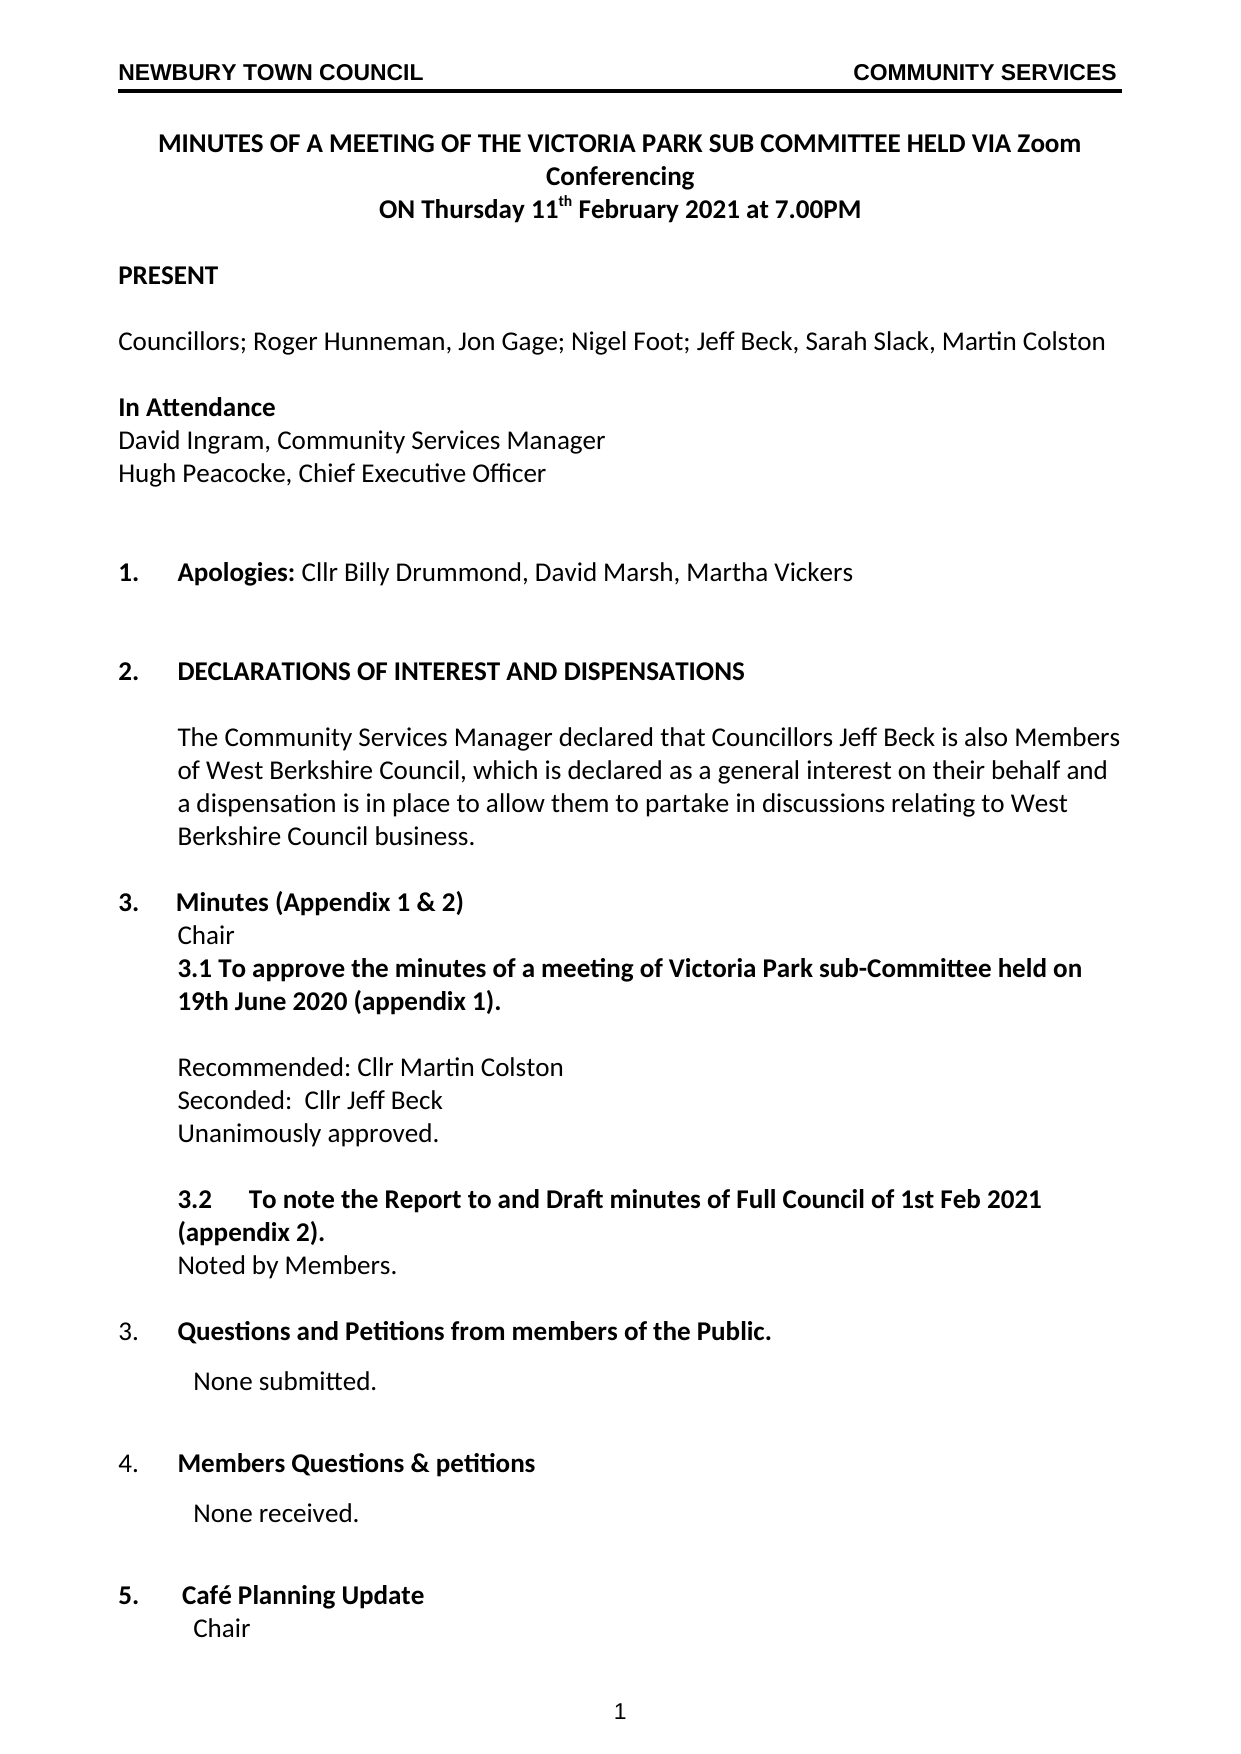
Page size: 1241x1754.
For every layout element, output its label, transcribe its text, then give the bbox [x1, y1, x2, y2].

text Councillors; Roger Hunneman, Jon Gage; Nigel Foot; Jeff Beck, Sarah Slack, Martin Colston [118, 324, 1122, 357]
text 3. Minutes (Appendix 1 & 2) [118, 885, 1122, 918]
text Recommended: Cllr Martin Colston [177, 1050, 1122, 1083]
text 5. Café Planning Update [118, 1578, 1122, 1611]
text MINUTES OF A MEETING OF THE VICTORIA PARK SUB COMMITTEE HELD VIA Zoom Conferencing [118, 126, 1122, 192]
text Unanimously approved. [177, 1116, 1122, 1149]
subtitle Apologies: Cllr Billy Drummond, David Marsh, Martha Vickers [118, 555, 1126, 621]
text Chair [118, 1611, 1122, 1644]
text ON Thursday 11th February 2021 at 7.00PM [118, 192, 1122, 225]
subtitle PRESENT [118, 258, 1122, 291]
text Chair [177, 918, 1122, 951]
subtitle Members Questions & petitions None received. [118, 1446, 1126, 1529]
subtitle Questions and Petitions from members of the Public. None submitted. [118, 1314, 1126, 1397]
text In Attendance [118, 390, 1122, 423]
text 3.1 To approve the minutes of a meeting of Victoria Park sub-Committee held on 19th June 2020 (appendix 1). [177, 951, 1122, 1017]
text Hugh Peacocke, Chief Executive Officer [118, 456, 1122, 489]
text David Ingram, Community Services Manager [118, 423, 1122, 456]
text Noted by Members. [177, 1248, 1122, 1281]
text Seconded: Cllr Jeff Beck [177, 1083, 1122, 1116]
text 3.2 To note the Report to and Draft minutes of Full Council of 1st Feb 2021 (appendix 2). [177, 1182, 1122, 1248]
subtitle DECLARATIONS OF INTEREST AND DISPENSATIONS [118, 654, 1126, 687]
text The Community Services Manager declared that Councillors Jeff Beck is also Members of West Berkshire Council, which is declared as a general interest on their behalf and a dispensation is in place to allow them to partake in discussions relating to West Berkshire Council business. [177, 720, 1126, 852]
